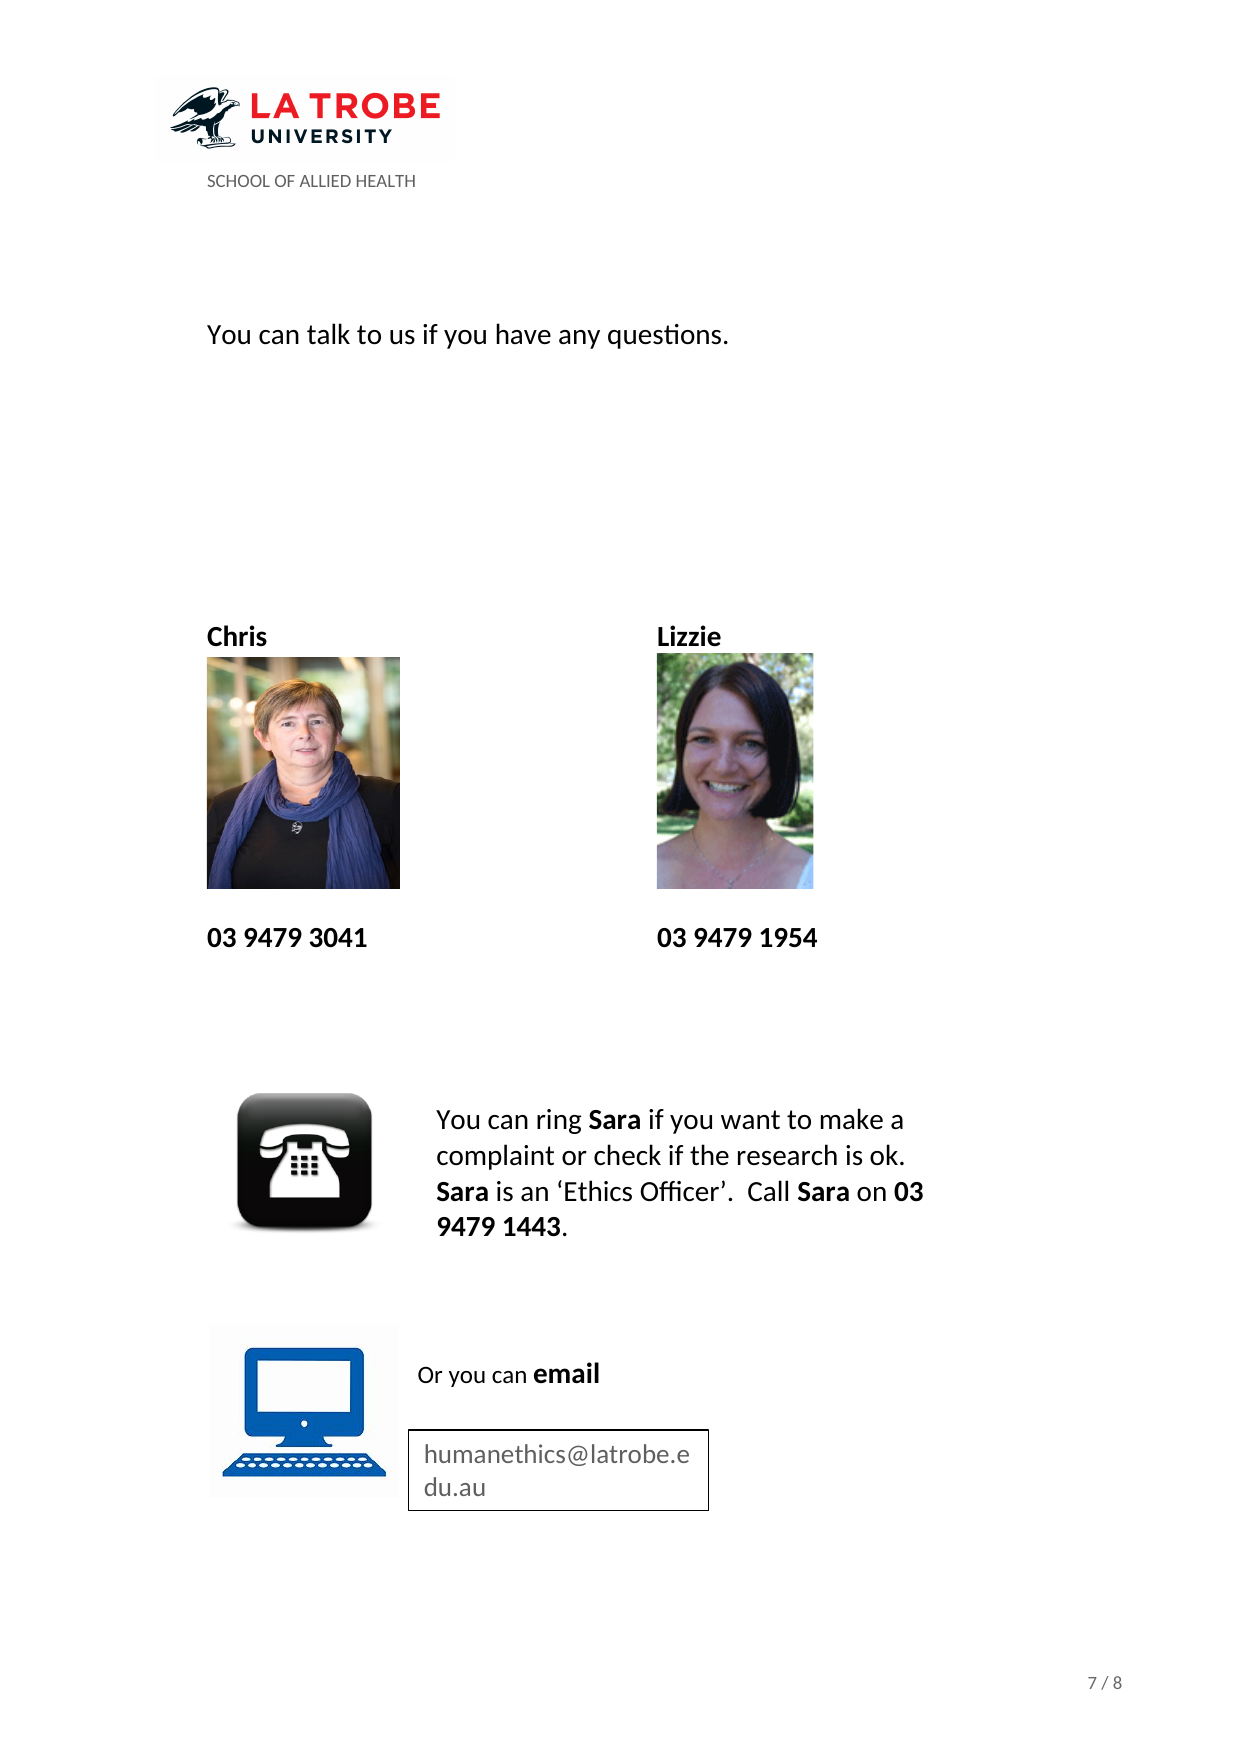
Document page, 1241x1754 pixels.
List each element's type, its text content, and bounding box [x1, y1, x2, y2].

picture [154, 75, 456, 162]
picture [656, 653, 814, 889]
picture [206, 1324, 399, 1495]
text You can talk to us if you have any questions. [207, 316, 1122, 352]
text Chris Lizzie [207, 618, 1122, 654]
picture [206, 1064, 402, 1264]
text Or you can email [399, 1355, 1122, 1390]
text 03 9479 3041 03 9479 1954 [207, 919, 1122, 955]
picture [206, 657, 400, 889]
